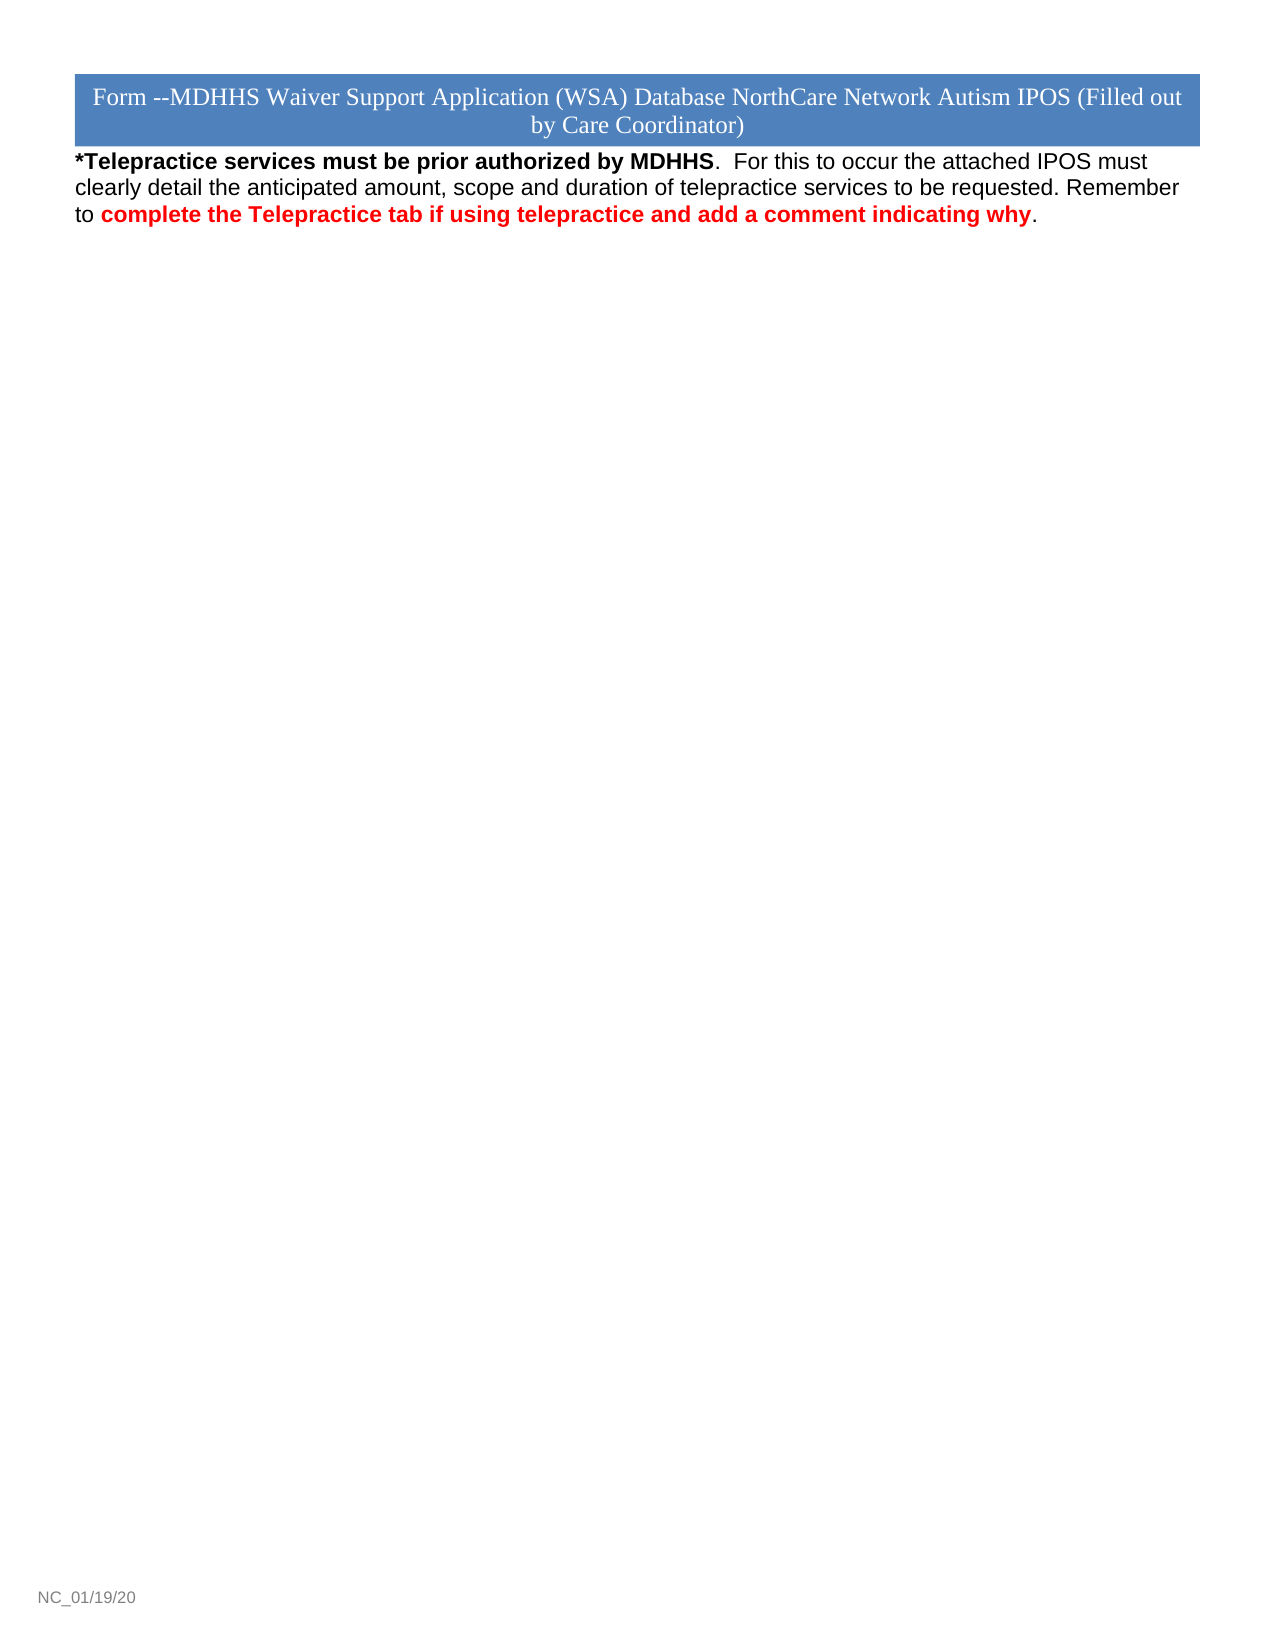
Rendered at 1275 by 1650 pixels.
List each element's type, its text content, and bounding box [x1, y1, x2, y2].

text *Telepractice services must be prior authorized by MDHHS. For this to occur the attached IPOS must clearly detail the anticipated amount, scope and duration of telepractice services to be requested. Remember to complete the Telepractice tab if using telepractice and add a comment indicating why. [75, 147, 1200, 227]
